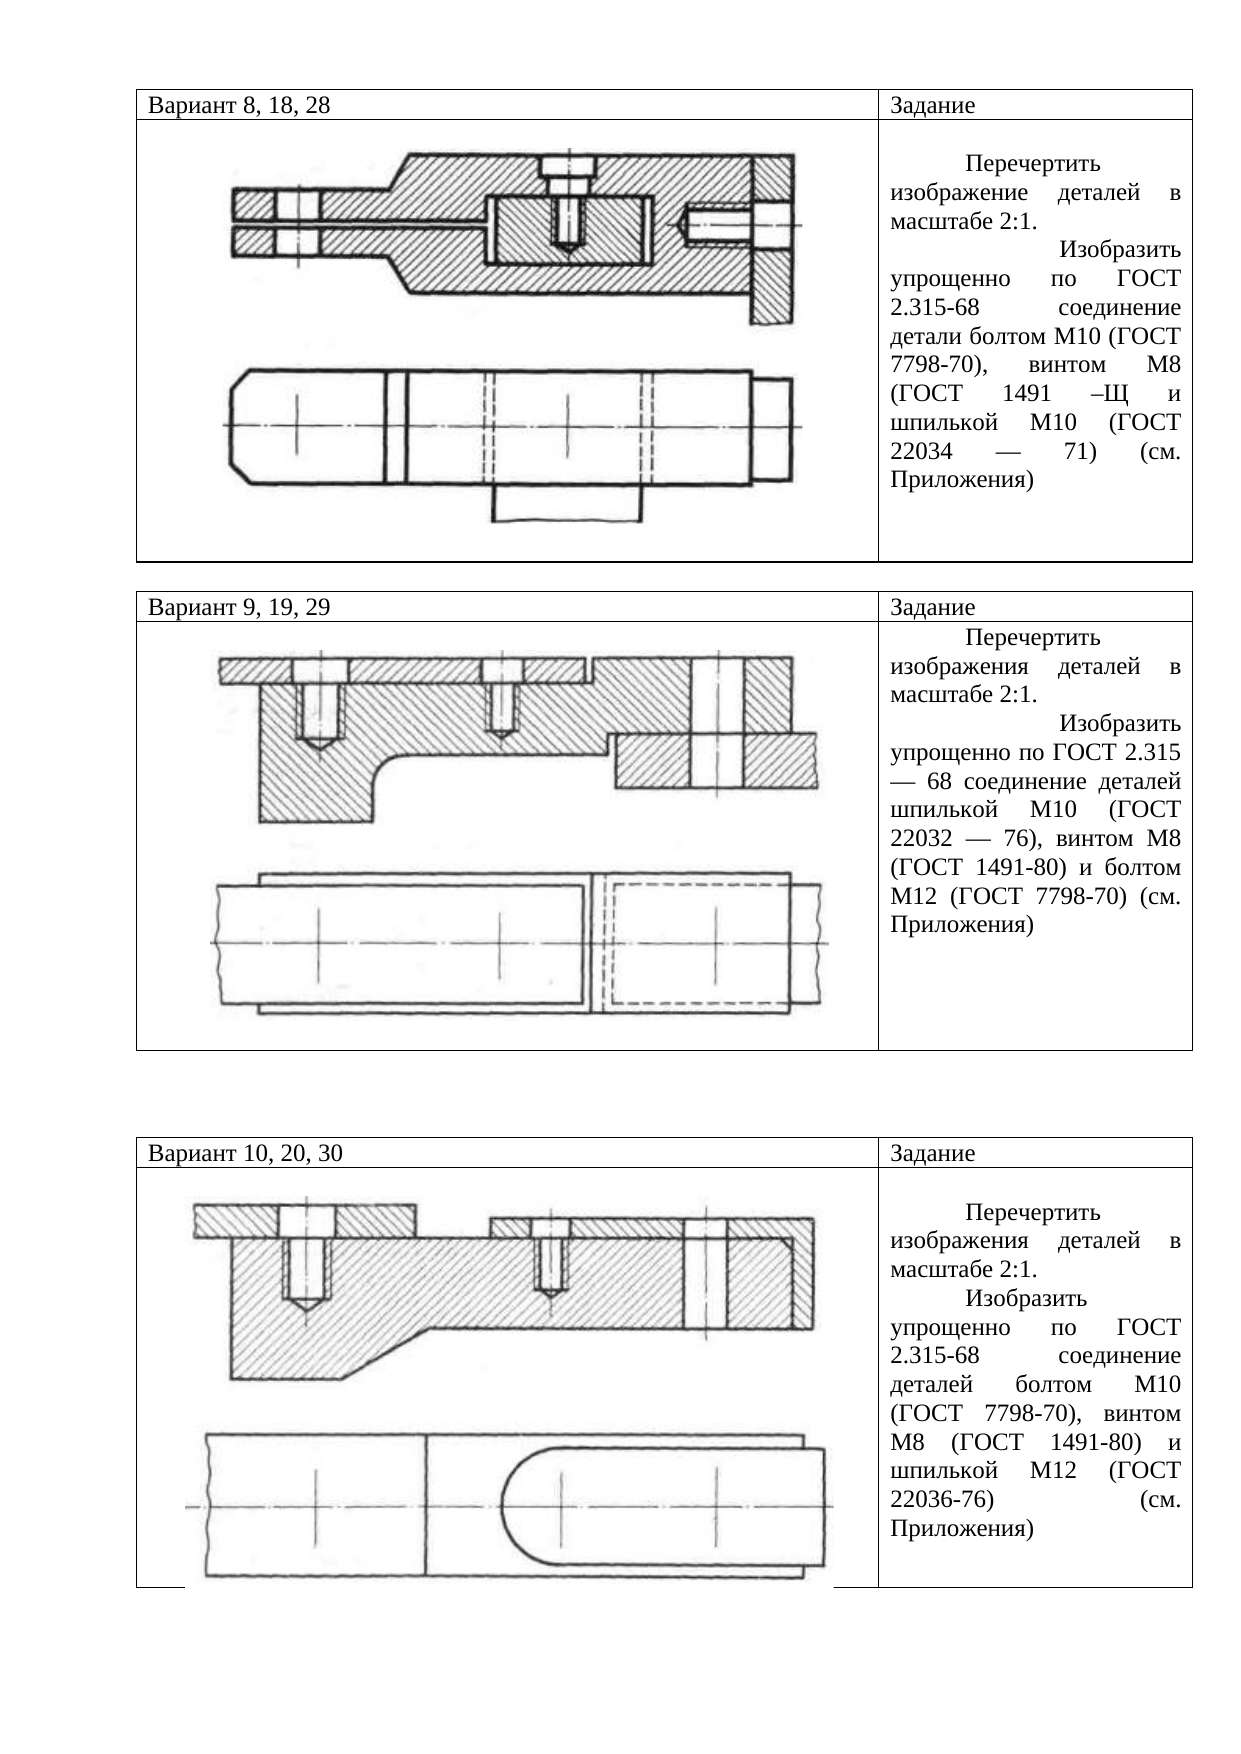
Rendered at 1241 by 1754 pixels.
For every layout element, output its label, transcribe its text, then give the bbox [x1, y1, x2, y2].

table_cell Перечертить изображения деталей в масштабе 2:1. Изобразить упрощенно по ГОСТ 2.315-68 соединение деталей болтом М10 (ГОСТ 7798-70), винтом М8 (ГОСТ 1491-80) и шпилькой М12 (ГОСТ 22036-76) (см. Приложения) [879, 1168, 1192, 1587]
picture [210, 650, 829, 1021]
table_header Задание [879, 1138, 1192, 1167]
table_header Вариант 8, 18, 28 [137, 90, 878, 118]
table_cell [137, 622, 878, 1050]
table_cell [137, 1168, 878, 1587]
table_cell [137, 120, 878, 561]
picture [185, 1196, 834, 1588]
table_header Вариант 10, 20, 30 [137, 1138, 878, 1167]
table_cell Перечертить изображения деталей в масштабе 2:1. Изобразить упрощенно по ГОСТ 2.315 — 68 соединение деталей шпилькой М10 (ГОСТ 22032 — 76), винтом М8 (ГОСТ 1491-80) и болтом М12 (ГОСТ 7798-70) (см. Приложения) [879, 622, 1192, 1050]
table_header Задание [879, 592, 1192, 621]
table_header Вариант 9, 19, 29 [137, 592, 878, 621]
picture [222, 148, 803, 533]
table_cell Перечертить изображение деталей в масштабе 2:1. Изобразить упрощенно по ГОСТ 2.315-68 соединение детали болтом М10 (ГОСТ 7798-70), винтом М8 (ГОСТ 1491 –Щ и шпилькой М10 (ГОСТ 22034 — 71) (см. Приложения) [879, 120, 1192, 561]
table_header Задание [879, 90, 1192, 118]
